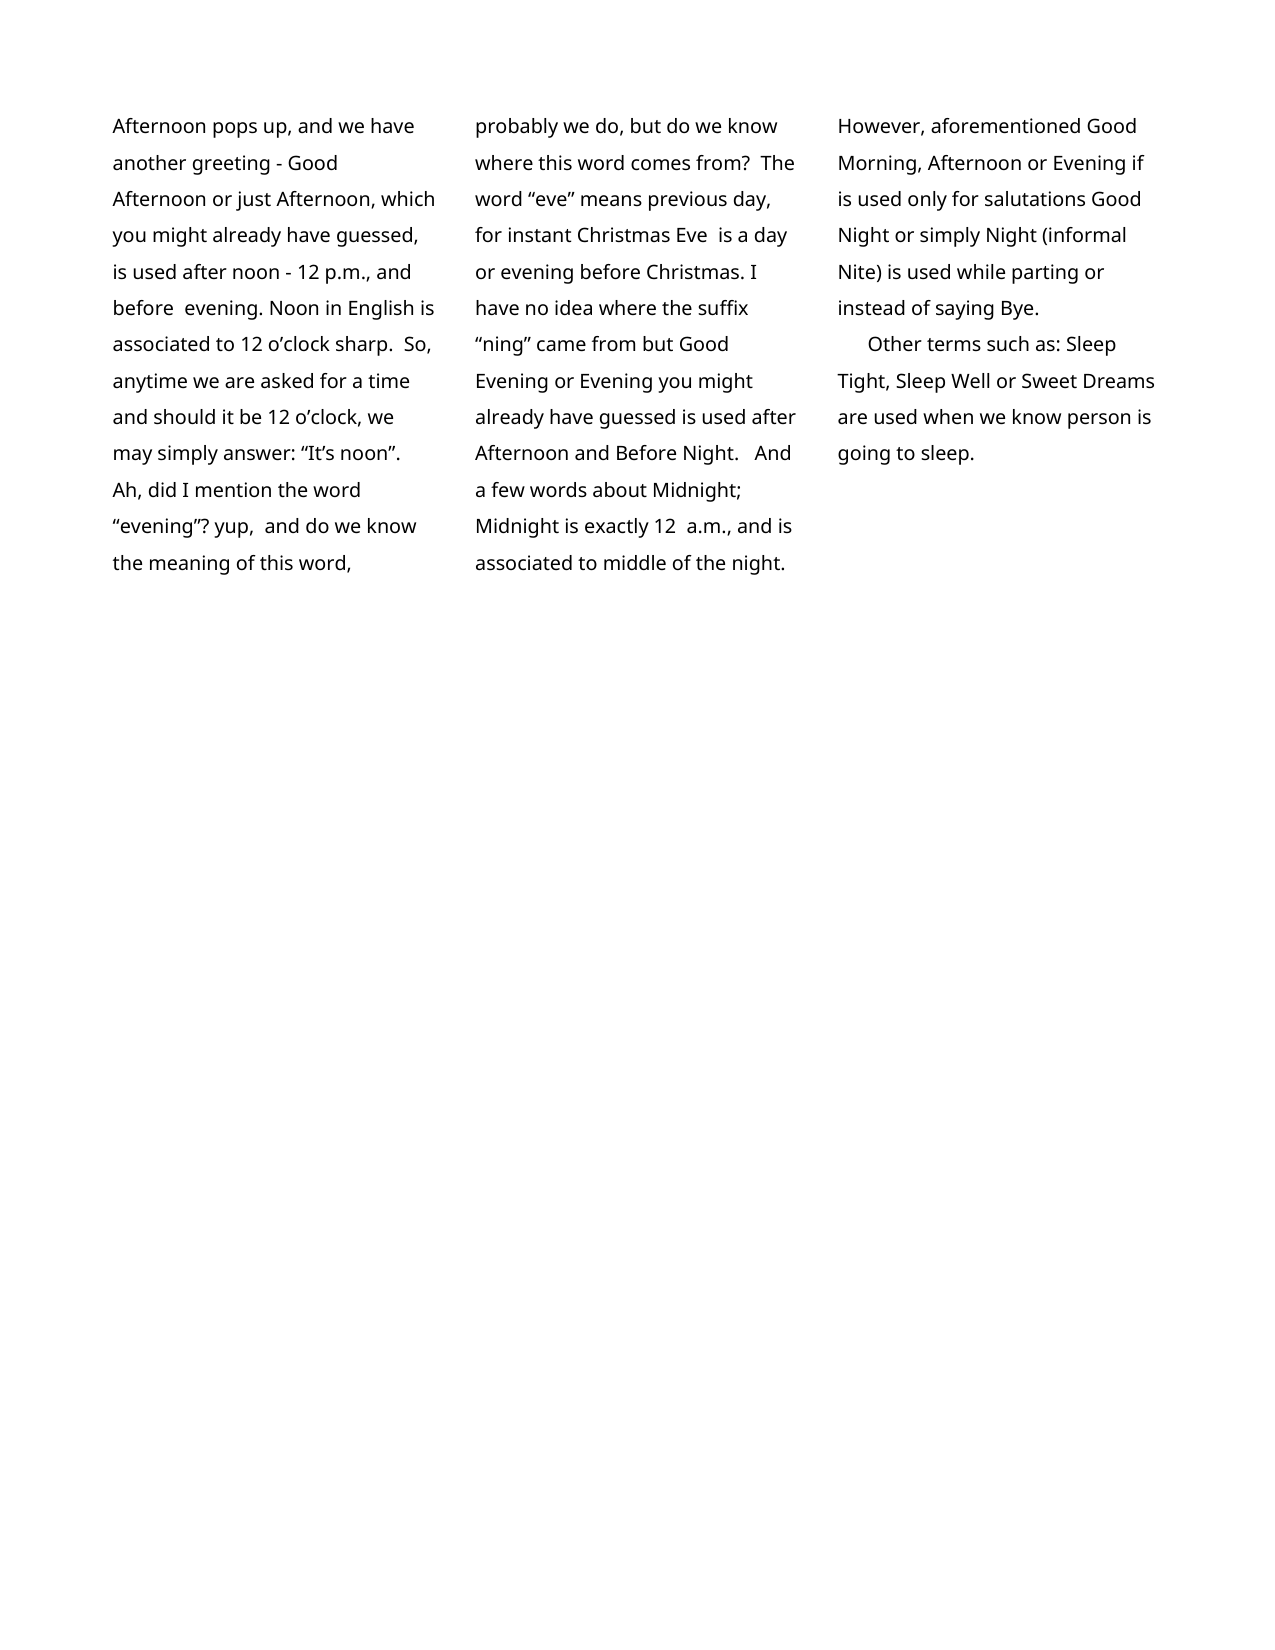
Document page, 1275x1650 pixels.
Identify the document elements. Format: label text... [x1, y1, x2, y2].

text Other terms such as: Sleep Tight, Sleep Well or Sweet Dreams are used when we know person is going to sleep. [837, 331, 1162, 467]
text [475, 112, 800, 576]
